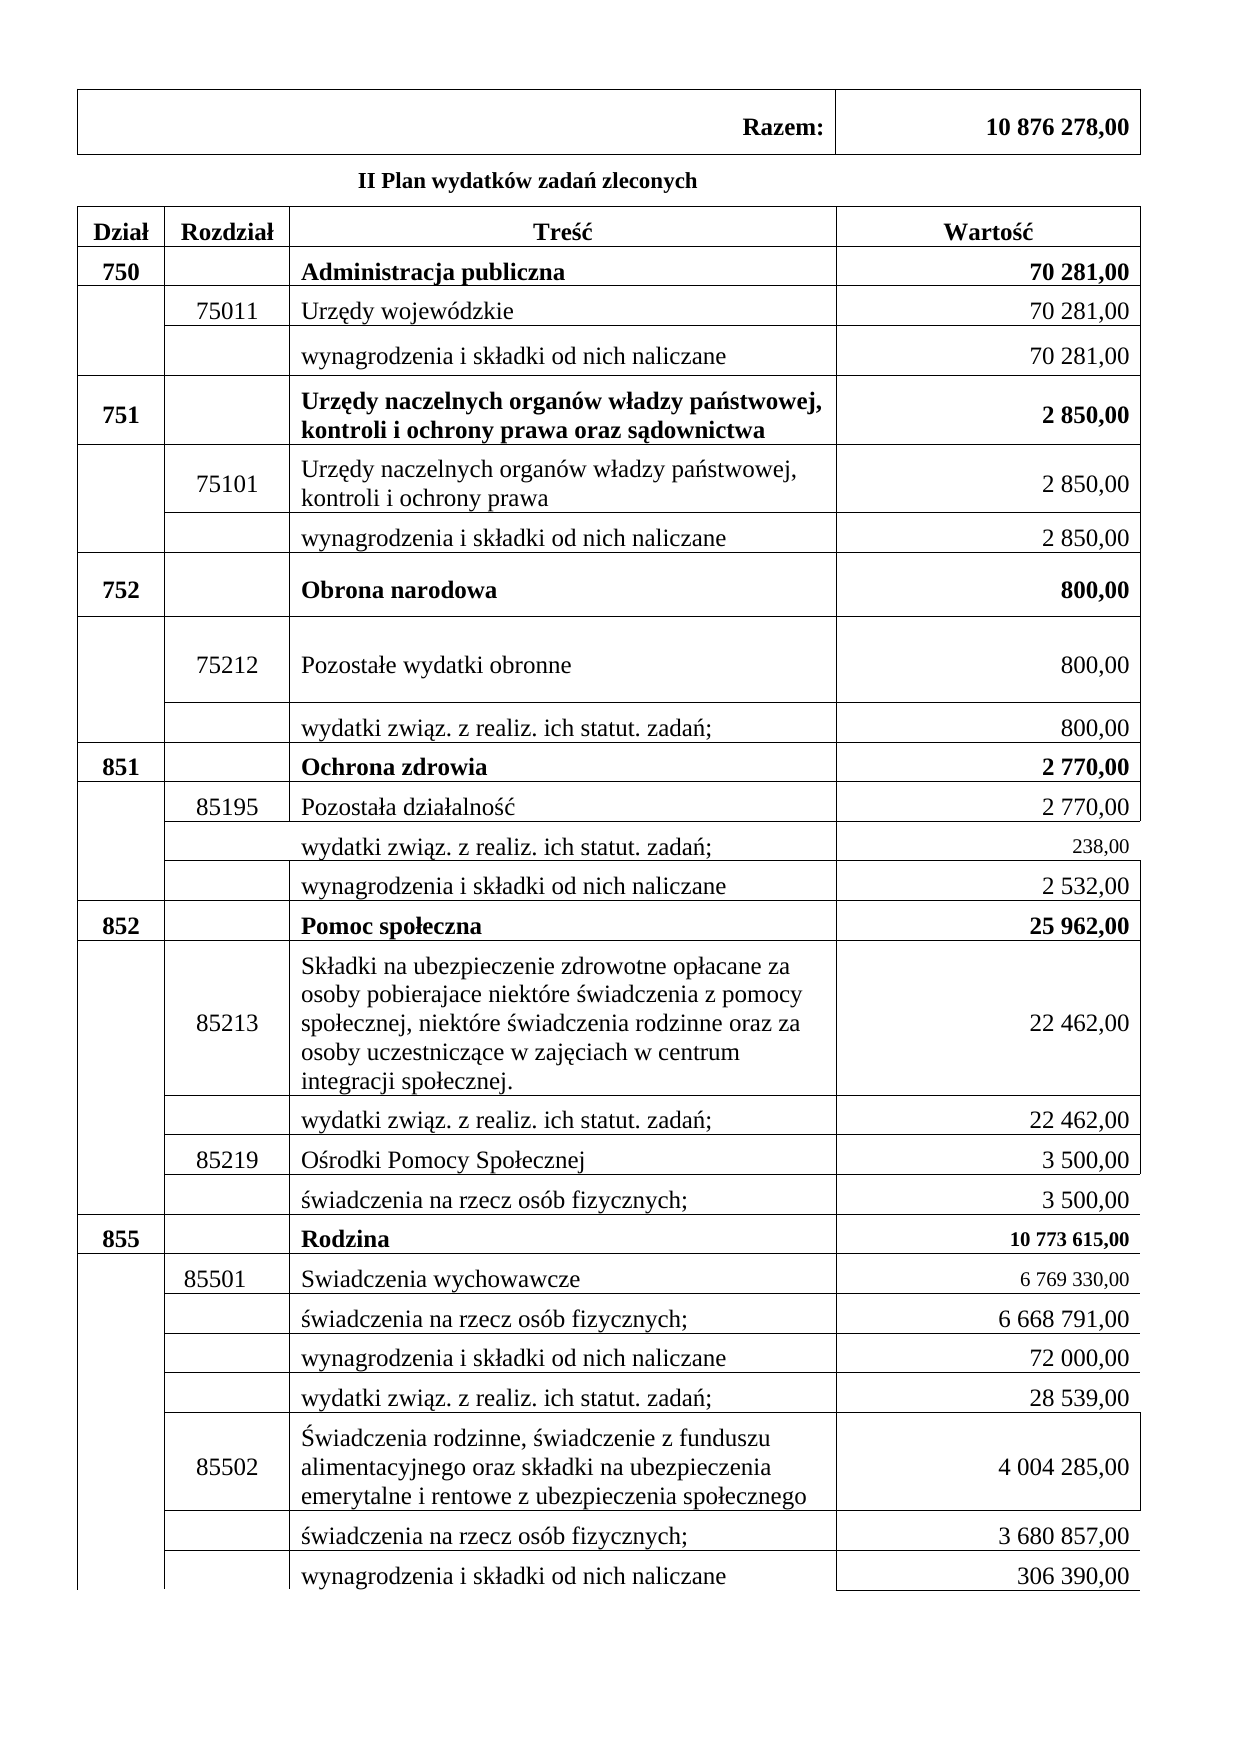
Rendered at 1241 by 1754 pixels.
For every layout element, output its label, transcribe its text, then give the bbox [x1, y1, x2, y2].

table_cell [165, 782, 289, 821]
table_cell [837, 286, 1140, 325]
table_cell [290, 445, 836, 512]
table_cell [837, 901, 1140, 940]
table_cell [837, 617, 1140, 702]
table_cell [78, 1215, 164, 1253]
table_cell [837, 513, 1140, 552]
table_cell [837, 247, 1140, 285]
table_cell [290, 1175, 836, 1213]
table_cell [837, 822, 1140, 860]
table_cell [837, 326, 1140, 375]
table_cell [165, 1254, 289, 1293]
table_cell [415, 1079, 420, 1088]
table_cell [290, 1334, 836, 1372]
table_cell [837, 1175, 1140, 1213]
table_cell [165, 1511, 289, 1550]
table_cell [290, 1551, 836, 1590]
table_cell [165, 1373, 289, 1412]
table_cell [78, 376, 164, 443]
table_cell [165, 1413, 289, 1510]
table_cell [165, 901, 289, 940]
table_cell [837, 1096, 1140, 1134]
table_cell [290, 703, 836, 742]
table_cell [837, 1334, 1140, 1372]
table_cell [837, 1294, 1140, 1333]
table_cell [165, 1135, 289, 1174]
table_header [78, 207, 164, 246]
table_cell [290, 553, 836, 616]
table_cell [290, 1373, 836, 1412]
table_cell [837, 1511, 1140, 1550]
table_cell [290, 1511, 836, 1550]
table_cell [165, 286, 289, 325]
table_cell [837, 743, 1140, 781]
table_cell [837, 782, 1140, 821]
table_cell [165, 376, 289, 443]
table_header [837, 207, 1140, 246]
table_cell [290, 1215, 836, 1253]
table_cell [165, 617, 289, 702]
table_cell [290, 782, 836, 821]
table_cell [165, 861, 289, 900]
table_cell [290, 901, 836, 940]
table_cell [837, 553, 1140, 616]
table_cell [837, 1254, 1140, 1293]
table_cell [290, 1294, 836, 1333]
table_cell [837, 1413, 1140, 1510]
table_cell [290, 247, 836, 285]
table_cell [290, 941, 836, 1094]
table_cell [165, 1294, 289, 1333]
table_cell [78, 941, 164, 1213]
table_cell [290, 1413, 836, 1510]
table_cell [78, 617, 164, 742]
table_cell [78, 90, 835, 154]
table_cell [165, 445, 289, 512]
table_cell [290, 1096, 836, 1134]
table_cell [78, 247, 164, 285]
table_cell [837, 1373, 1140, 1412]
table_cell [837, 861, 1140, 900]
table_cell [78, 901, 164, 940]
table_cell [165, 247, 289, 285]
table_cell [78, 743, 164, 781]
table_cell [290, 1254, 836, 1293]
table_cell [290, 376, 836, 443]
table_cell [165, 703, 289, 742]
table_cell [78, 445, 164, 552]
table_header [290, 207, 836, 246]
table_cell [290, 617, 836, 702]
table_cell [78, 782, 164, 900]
text II Plan wydatków zadań zleconych [88, 167, 1152, 193]
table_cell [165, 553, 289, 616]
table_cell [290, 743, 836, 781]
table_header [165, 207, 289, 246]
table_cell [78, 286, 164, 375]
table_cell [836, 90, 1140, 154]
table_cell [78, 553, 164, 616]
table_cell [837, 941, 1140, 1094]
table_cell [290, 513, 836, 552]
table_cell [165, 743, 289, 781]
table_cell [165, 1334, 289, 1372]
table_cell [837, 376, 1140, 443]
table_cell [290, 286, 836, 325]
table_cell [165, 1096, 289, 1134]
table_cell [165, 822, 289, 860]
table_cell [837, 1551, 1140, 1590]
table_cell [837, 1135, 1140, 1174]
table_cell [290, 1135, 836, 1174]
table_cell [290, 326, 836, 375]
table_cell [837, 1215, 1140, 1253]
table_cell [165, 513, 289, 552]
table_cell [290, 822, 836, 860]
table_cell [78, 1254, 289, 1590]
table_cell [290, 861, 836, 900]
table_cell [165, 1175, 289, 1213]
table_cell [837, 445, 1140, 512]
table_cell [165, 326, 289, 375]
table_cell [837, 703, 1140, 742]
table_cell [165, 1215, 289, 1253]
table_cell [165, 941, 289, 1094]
